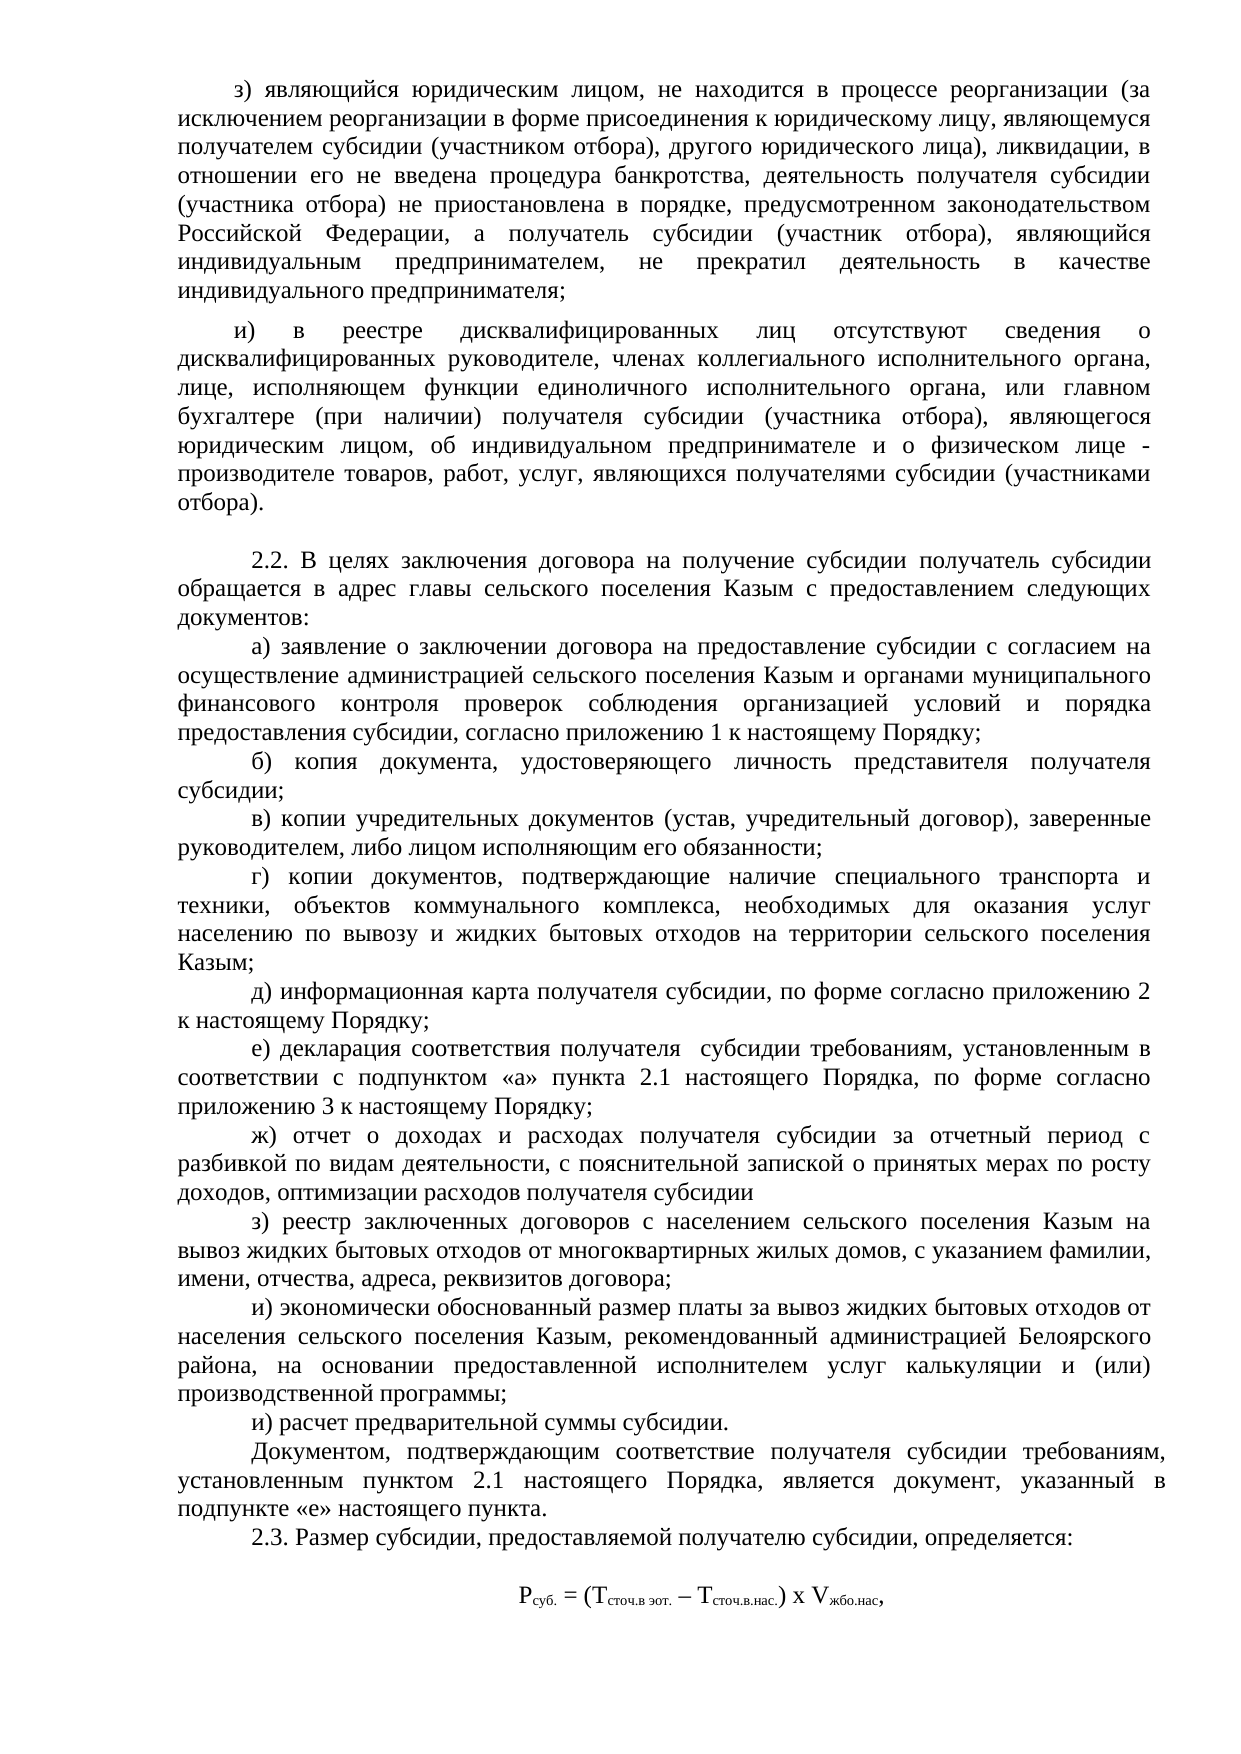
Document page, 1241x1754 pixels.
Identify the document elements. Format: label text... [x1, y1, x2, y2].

text з) являющийся юридическим лицом, не находится в процессе реорганизации (за исключением реорганизации в форме присоединения к юридическому лицу, являющемуся получателем субсидии (участником отбора), другого юридического лица), ликвидации, в отношении его не введена процедура банкротства, деятельность получателя субсидии (участника отбора) не приостановлена в порядке, предусмотренном законодательством Российской Федерации, а получатель субсидии (участник отбора), являющийся индивидуальным предпринимателем, не прекратил деятельность в качестве индивидуального предпринимателя; [177, 74, 1152, 304]
text в) копии учредительных документов (устав, учредительный договор), заверенные руководителем, либо лицом исполняющим его обязанности; [177, 803, 1152, 861]
text 2.3. Размер субсидии, предоставляемой получателю субсидии, определяется: [177, 1522, 1152, 1551]
text и) расчет предварительной суммы субсидии. [177, 1407, 1152, 1436]
text Pсуб. = (Тсточ.в эот. – Тсточ.в.нас.) x Vжбо.нас, [177, 1580, 1152, 1608]
text ж) отчет о доходах и расходах получателя субсидии за отчетный период с разбивкой по видам деятельности, с пояснительной запиской о принятых мерах по росту доходов, оптимизации расходов получателя субсидии [177, 1120, 1152, 1206]
text г) копии документов, подтверждающие наличие специального транспорта и техники, объектов коммунального комплекса, необходимых для оказания услуг населению по вывозу и жидких бытовых отходов на территории сельского поселения Казым; [177, 861, 1152, 976]
text д) информационная карта получателя субсидии, по форме согласно приложению 2 к настоящему Порядку; [177, 976, 1152, 1033]
text е) декларация соответствия получателя субсидии требованиям, установленным в соответствии с подпунктом «а» пункта 2.1 настоящего Порядка, по форме согласно приложению 3 к настоящему Порядку; [177, 1033, 1152, 1120]
text з) реестр заключенных договоров с населением сельского поселения Казым на вывоз жидких бытовых отходов от многоквартирных жилых домов, с указанием фамилии, имени, отчества, адреса, реквизитов договора; [177, 1206, 1152, 1292]
text и) в реестре дисквалифицированных лиц отсутствуют сведения о дисквалифицированных руководителе, членах коллегиального исполнительного органа, лице, исполняющем функции единоличного исполнительного органа, или главном бухгалтере (при наличии) получателя субсидии (участника отбора), являющегося юридическим лицом, об индивидуальном предпринимателе и о физическом лице - производителе товаров, работ, услуг, являющихся получателями субсидии (участниками отбора). [177, 315, 1152, 516]
text и) экономически обоснованный размер платы за вывоз жидких бытовых отходов от населения сельского поселения Казым, рекомендованный администрацией Белоярского района, на основании предоставленной исполнителем услуг калькуляции и (или) производственной программы; [177, 1292, 1152, 1407]
text а) заявление о заключении договора на предоставление субсидии с согласием на осуществление администрацией сельского поселения Казым и органами муниципального финансового контроля проверок соблюдения организацией условий и порядка предоставления субсидии, согласно приложению 1 к настоящему Порядку; [177, 631, 1152, 746]
text 2.2. В целях заключения договора на получение субсидии получатель субсидии обращается в адрес главы сельского поселения Казым с предоставлением следующих документов: [177, 545, 1152, 631]
text Документом, подтверждающим соответствие получателя субсидии требованиям, установленным пунктом 2.1 настоящего Порядка, является документ, указанный в подпункте «е» настоящего пункта. [177, 1436, 1166, 1522]
text б) копия документа, удостоверяющего личность представителя получателя субсидии; [177, 746, 1152, 803]
